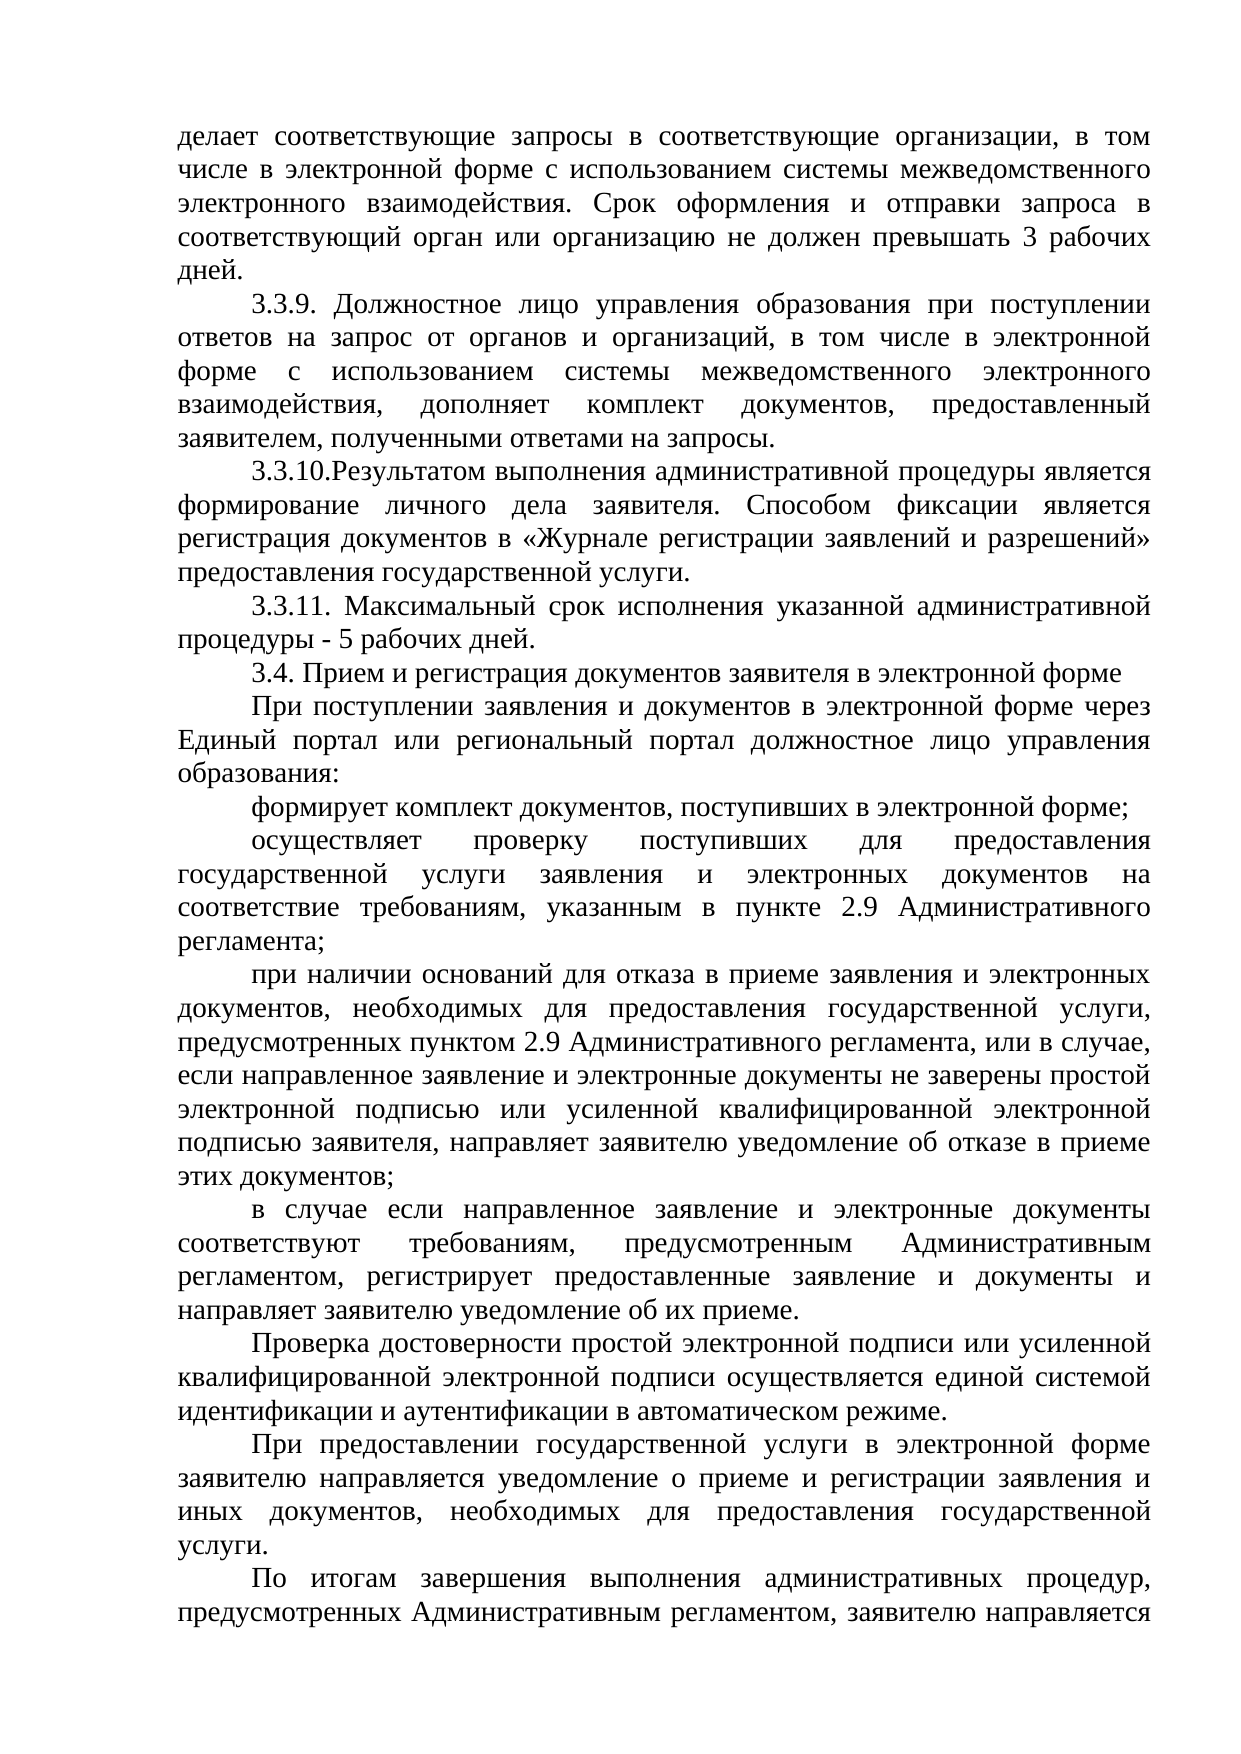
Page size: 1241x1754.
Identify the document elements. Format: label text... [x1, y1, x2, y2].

text Проверка достоверности простой электронной подписи или усиленной квалифицированной электронной подписи осуществляется единой системой идентификации и аутентификации в автоматическом режиме. [177, 1326, 1152, 1426]
text в случае если направленное заявление и электронные документы соответствуют требованиям, предусмотренным Административным регламентом, регистрирует предоставленные заявление и документы и направляет заявителю уведомление об их приеме. [177, 1191, 1152, 1326]
text при наличии оснований для отказа в приеме заявления и электронных документов, необходимых для предоставления государственной услуги, предусмотренных пунктом 2.9 Административного регламента, или в случае, если направленное заявление и электронные документы не заверены простой электронной подписью или усиленной квалифицированной электронной подписью заявителя, направляет заявителю уведомление об отказе в приеме этих документов; [177, 957, 1152, 1191]
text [177, 1560, 1152, 1627]
text При предоставлении государственной услуги в электронной форме заявителю направляется уведомление о приеме и регистрации заявления и иных документов, необходимых для предоставления государственной услуги. [177, 1426, 1152, 1560]
text осуществляет проверку поступивших для предоставления государственной услуги заявления и электронных документов на соответствие требованиям, указанным в пункте 2.9 Административного регламента; [177, 822, 1152, 957]
text 3.3.11. Максимальный срок исполнения указанной административной процедуры - 5 рабочих дней. [177, 588, 1152, 655]
text При поступлении заявления и документов в электронной форме через Единый портал или региональный портал должностное лицо управления образования: [177, 688, 1152, 789]
text 3.3.9. Должностное лицо управления образования при поступлении ответов на запрос от органов и организаций, в том числе в электронной форме с использованием системы межведомственного электронного взаимодействия, дополняет комплект документов, предоставленный заявителем, полученными ответами на запросы. [177, 286, 1152, 453]
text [177, 118, 1152, 286]
text 3.4. Прием и регистрация документов заявителя в электронной форме [177, 655, 1152, 688]
text формирует комплект документов, поступивших в электронной форме; [177, 789, 1152, 822]
text 3.3.10.Результатом выполнения административной процедуры является формирование личного дела заявителя. Способом фиксации является регистрация документов в «Журнале регистрации заявлений и разрешений» предоставления государственной услуги. [177, 453, 1152, 588]
